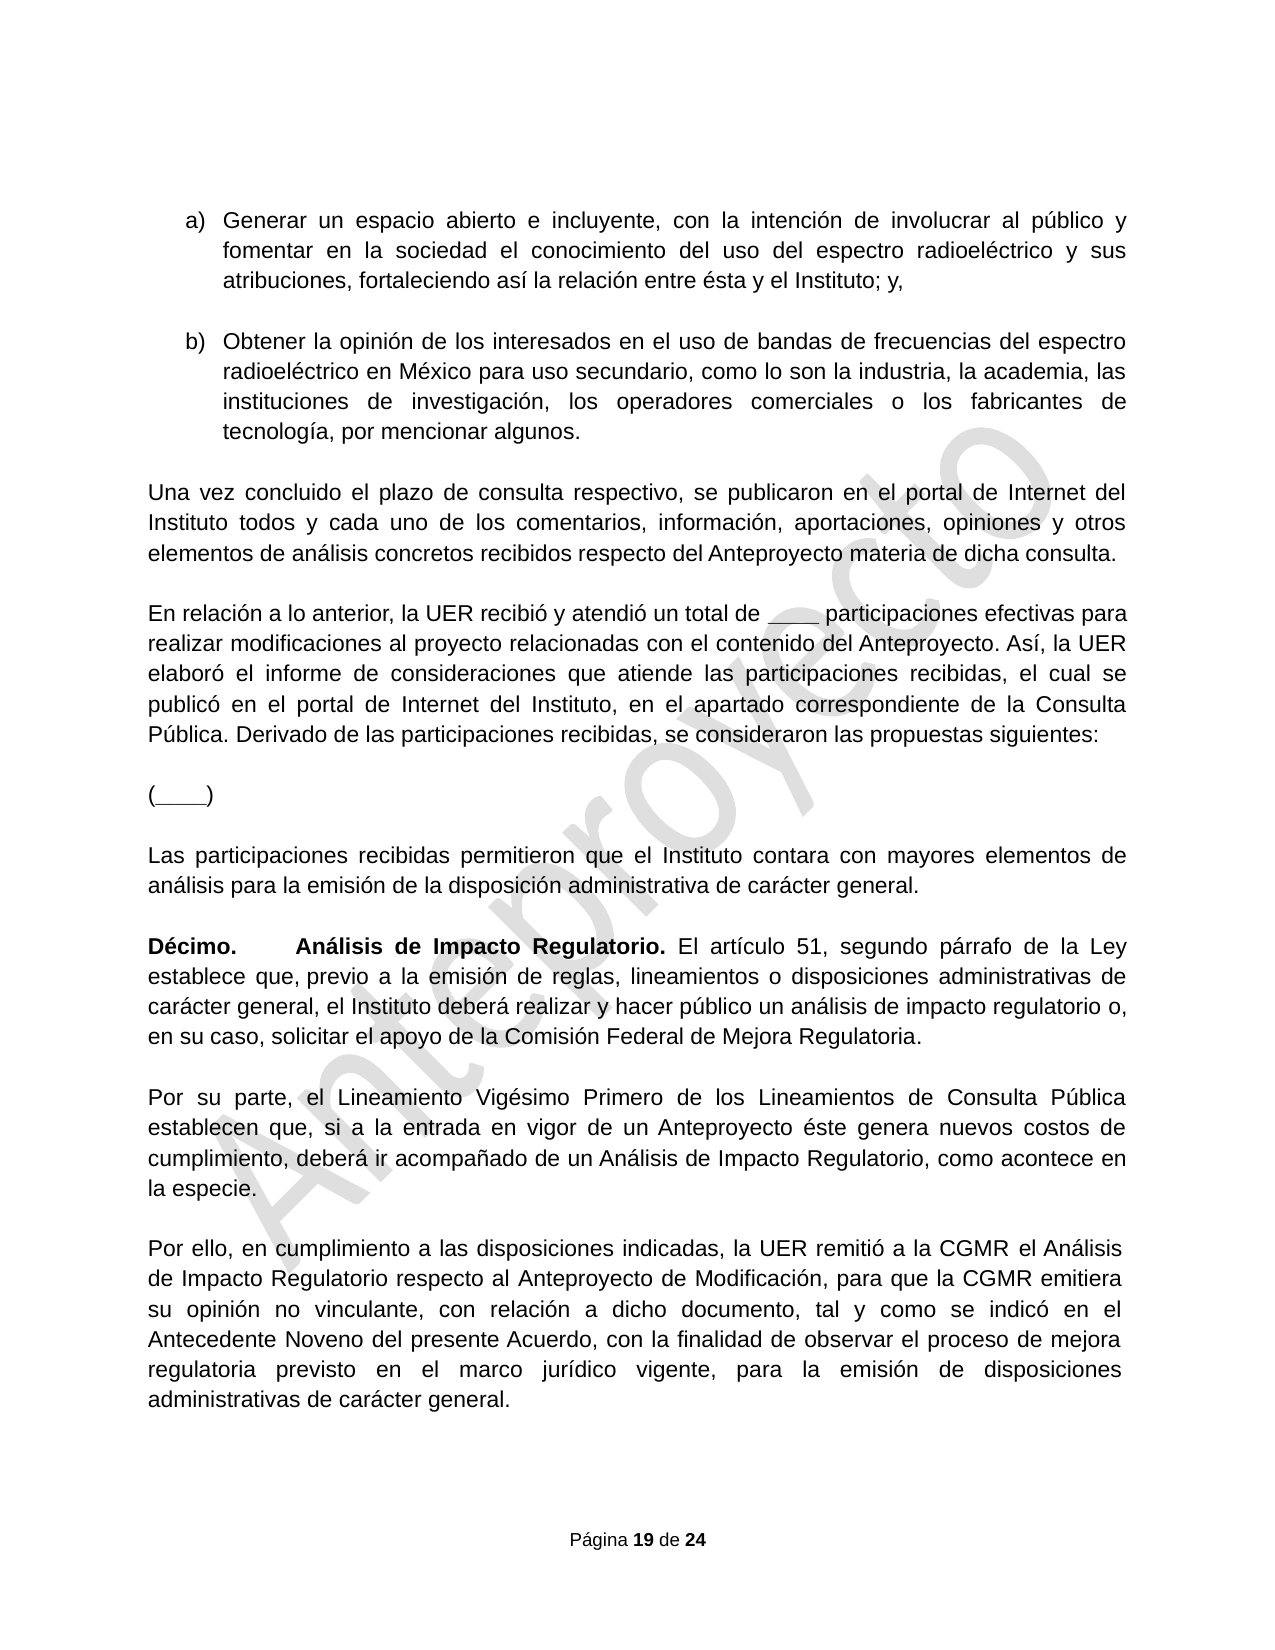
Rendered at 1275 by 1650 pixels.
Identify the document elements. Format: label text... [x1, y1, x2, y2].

subtitle (____) [148, 781, 1127, 807]
subtitle En relación a lo anterior, la UER recibió y atendió un total de ____ participaciones efectivas para realizar modificaciones al proyecto relacionadas con el contenido del Anteproyecto. Así, la UER elaboró el informe de consideraciones que atiende las participaciones recibidas, el cual se publicó en el portal de Internet del Instituto, en el apartado correspondiente de la Consulta Pública. Derivado de las participaciones recibidas, se consideraron las propuestas siguientes: [148, 600, 1127, 747]
subtitle Generar un espacio abierto e incluyente, con la intención de involucrar al público y fomentar en la sociedad el conocimiento del uso del espectro radioeléctrico y sus atribuciones, fortaleciendo así la relación entre ésta y el Instituto; y, [185, 207, 1127, 293]
subtitle Por su parte, el Lineamiento Vigésimo Primero de los Lineamientos de Consulta Pública establecen que, si a la entrada en vigor de un Anteproyecto éste genera nuevos costos de cumplimiento, deberá ir acompañado de un Análisis de Impacto Regulatorio, como acontece en la especie. [148, 1084, 1127, 1201]
subtitle Las participaciones recibidas permitieron que el Instituto contara con mayores elementos de análisis para la emisión de la disposición administrativa de carácter general. [148, 842, 1127, 898]
subtitle Obtener la opinión de los interesados en el uso de bandas de frecuencias del espectro radioeléctrico en México para uso secundario, como lo son la industria, la academia, las instituciones de investigación, los operadores comerciales o los fabricantes de tecnología, por mencionar algunos. [185, 328, 1127, 444]
subtitle Una vez concluido el plazo de consulta respectivo, se publicaron en el portal de Internet del Instituto todos y cada uno de los comentarios, información, aportaciones, opiniones y otros elementos de análisis concretos recibidos respecto del Anteproyecto materia de dicha consulta. [148, 479, 1127, 566]
subtitle Décimo. Análisis de Impacto Regulatorio. El artículo 51, segundo párrafo de la Ley establece que, previo a la emisión de reglas, lineamientos o disposiciones administrativas de carácter general, el Instituto deberá realizar y hacer público un análisis de impacto regulatorio o, en su caso, solicitar el apoyo de la Comisión Federal de Mejora Regulatoria. [148, 933, 1127, 1049]
list Por ello, en cumplimiento a las disposiciones indicadas, la UER remitió a la CGMR el Análisis de Impacto Regulatorio respecto al Anteproyecto de Modificación, para que la CGMR emitiera su opinión no vinculante, con relación a dicho documento, tal y como se indicó en el Antecedente Noveno del presente Acuerdo, con la finalidad de observar el proceso de mejora regulatoria previsto en el marco jurídico vigente, para la emisión de disposiciones administrativas de carácter general. [148, 1235, 1122, 1412]
